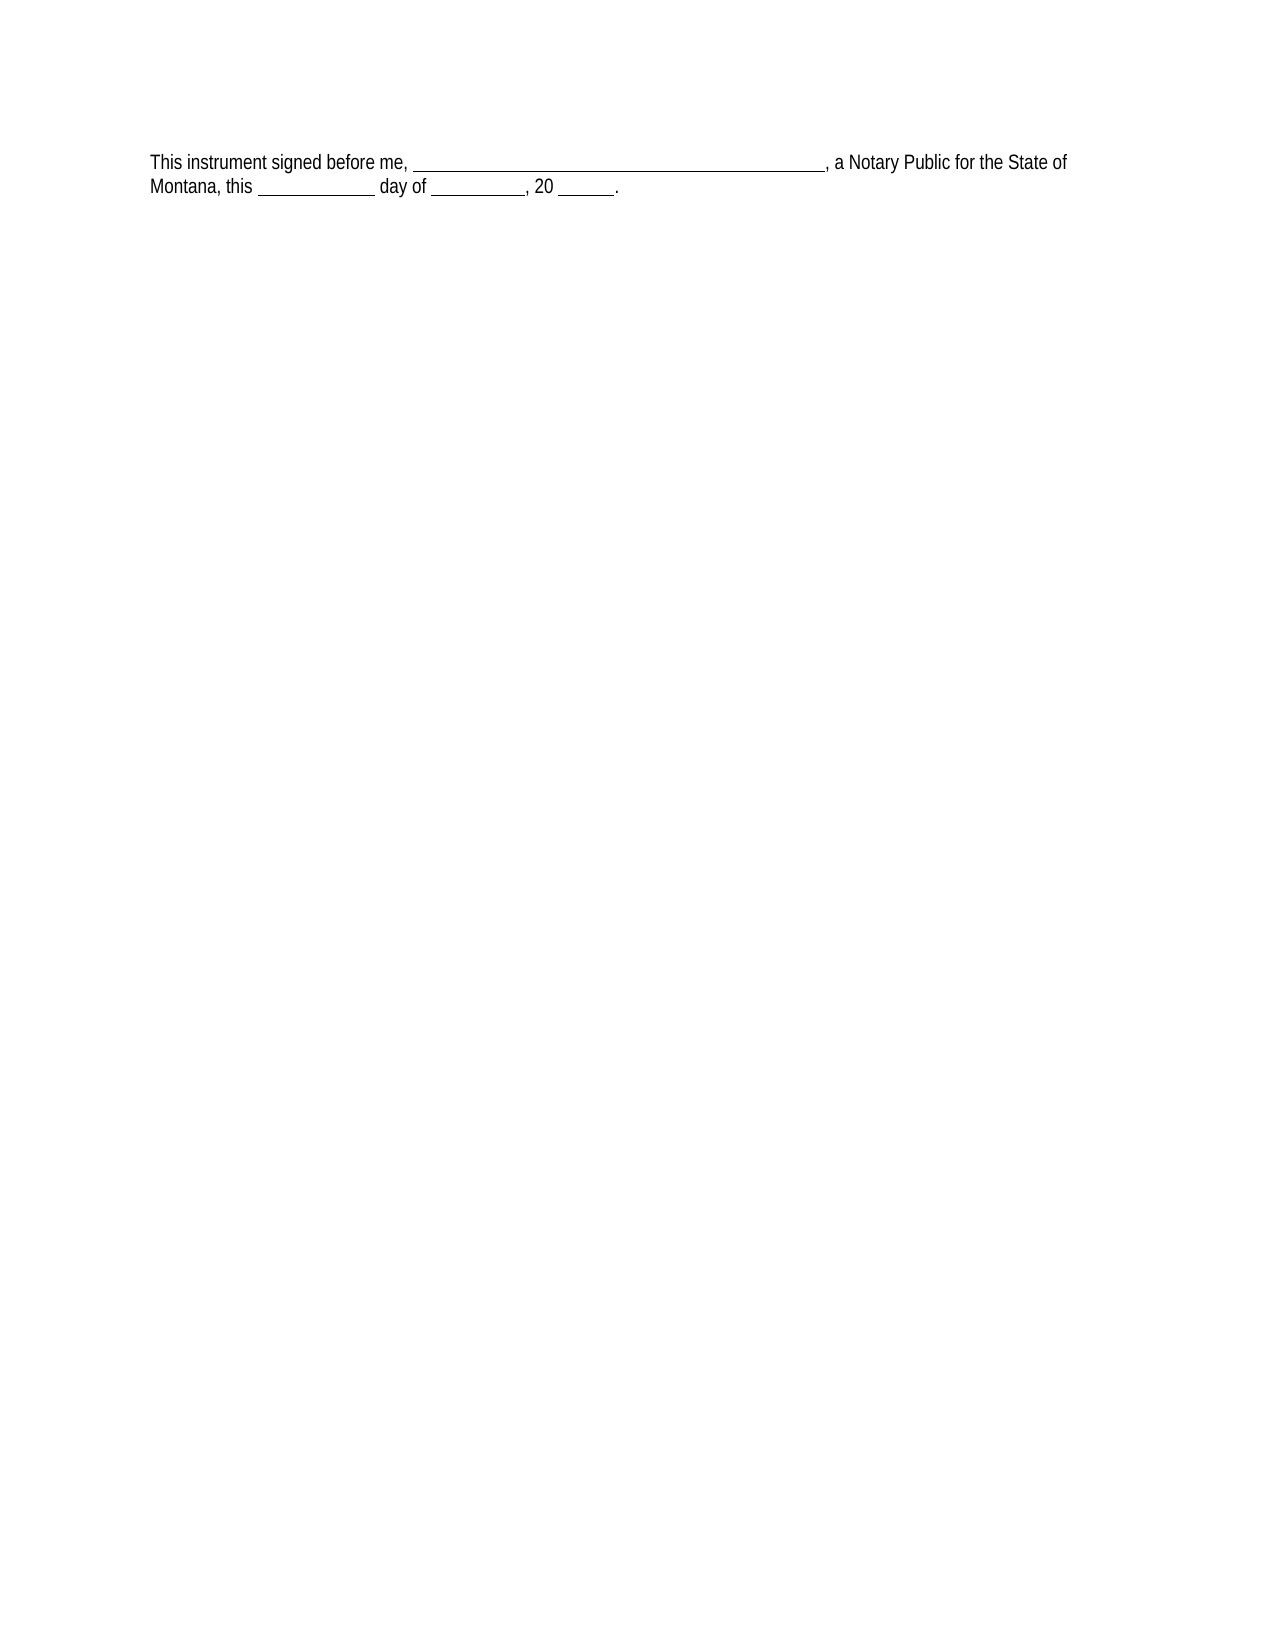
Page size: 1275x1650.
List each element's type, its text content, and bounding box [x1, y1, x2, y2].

text This instrument signed before me, , a Notary Public for the State of , this day of , 20 . [150, 150, 1125, 198]
